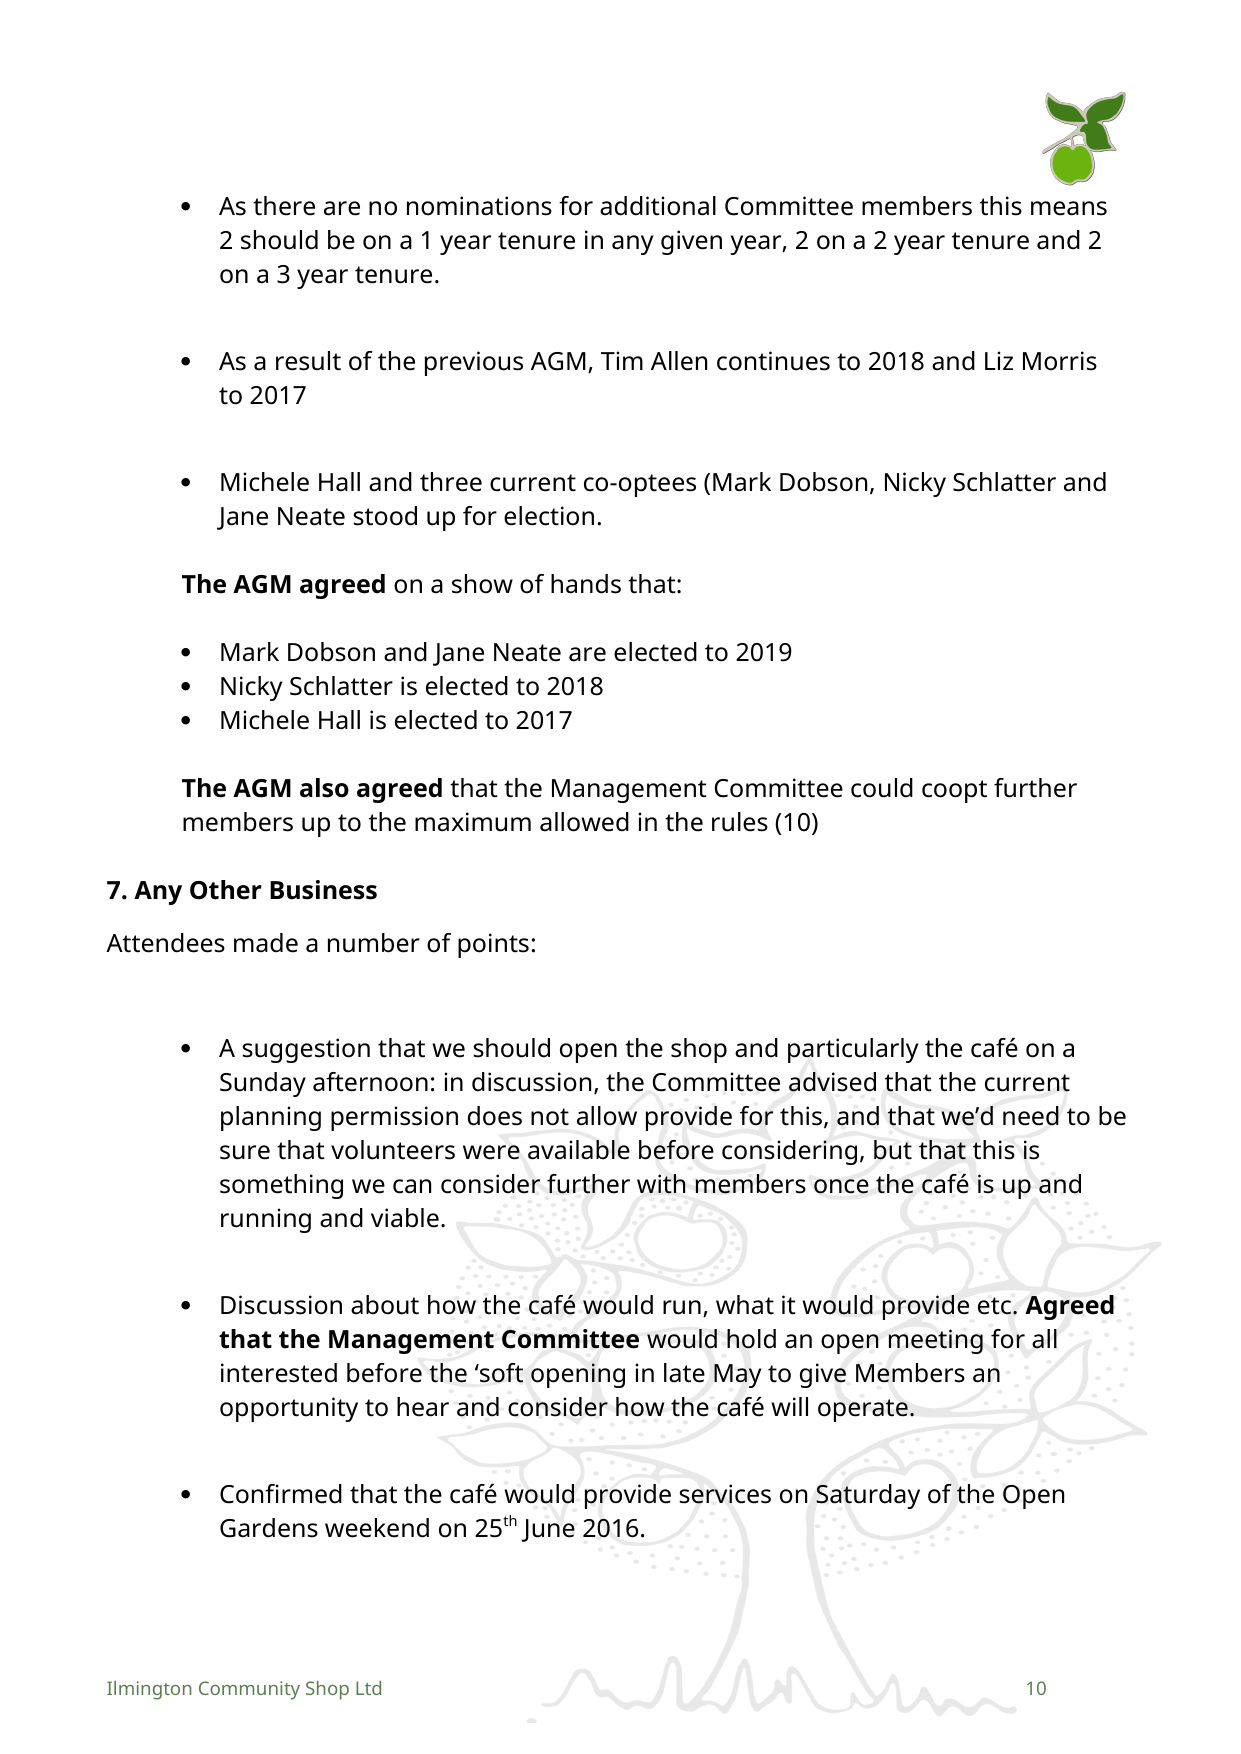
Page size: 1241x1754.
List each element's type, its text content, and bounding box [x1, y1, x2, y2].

list Discussion about how the café would run, what it would provide etc. Agreed that the Management Committee would hold an open meeting for all interested before the ‘soft opening in late May to give Members an opportunity to hear and consider how the café will operate. [181, 1288, 1128, 1424]
picture [1033, 87, 1135, 188]
list As a result of the previous AGM, Tim Allen continues to 2018 and Liz Morris to 2017 [181, 343, 1128, 412]
text 7. Any Other Business [106, 873, 1128, 907]
list Confirmed that the café would provide services on Saturday of the Open Gardens weekend on 25th June 2016. [181, 1477, 1128, 1545]
text Attendees made a number of points: [106, 926, 1128, 960]
list Mark Dobson and Jane Neate are elected to 2019 [181, 634, 1128, 669]
list Michele Hall is elected to 2017 [181, 703, 1128, 737]
list The AGM agreed on a show of hands that: [181, 566, 1128, 601]
list Michele Hall and three current co-optees (Mark Dobson, Nicky Schlatter and Jane Neate stood up for election. [181, 464, 1128, 532]
picture [403, 1050, 1180, 1723]
list As there are no nominations for additional Committee members this means 2 should be on a 1 year tenure in any given year, 2 on a 2 year tenure and 2 on a 3 year tenure. [181, 189, 1128, 291]
list Nicky Schlatter is elected to 2018 [181, 669, 1128, 703]
list The AGM also agreed that the Management Committee could coopt further members up to the maximum allowed in the rules (10) [181, 771, 1128, 839]
list A suggestion that we should open the shop and particularly the café on a Sunday afternoon: in discussion, the Committee advised that the current planning permission does not allow provide for this, and that we’d need to be sure that volunteers were available before considering, but that this is something we can consider further with members once the café is up and running and viable. [181, 1031, 1128, 1235]
